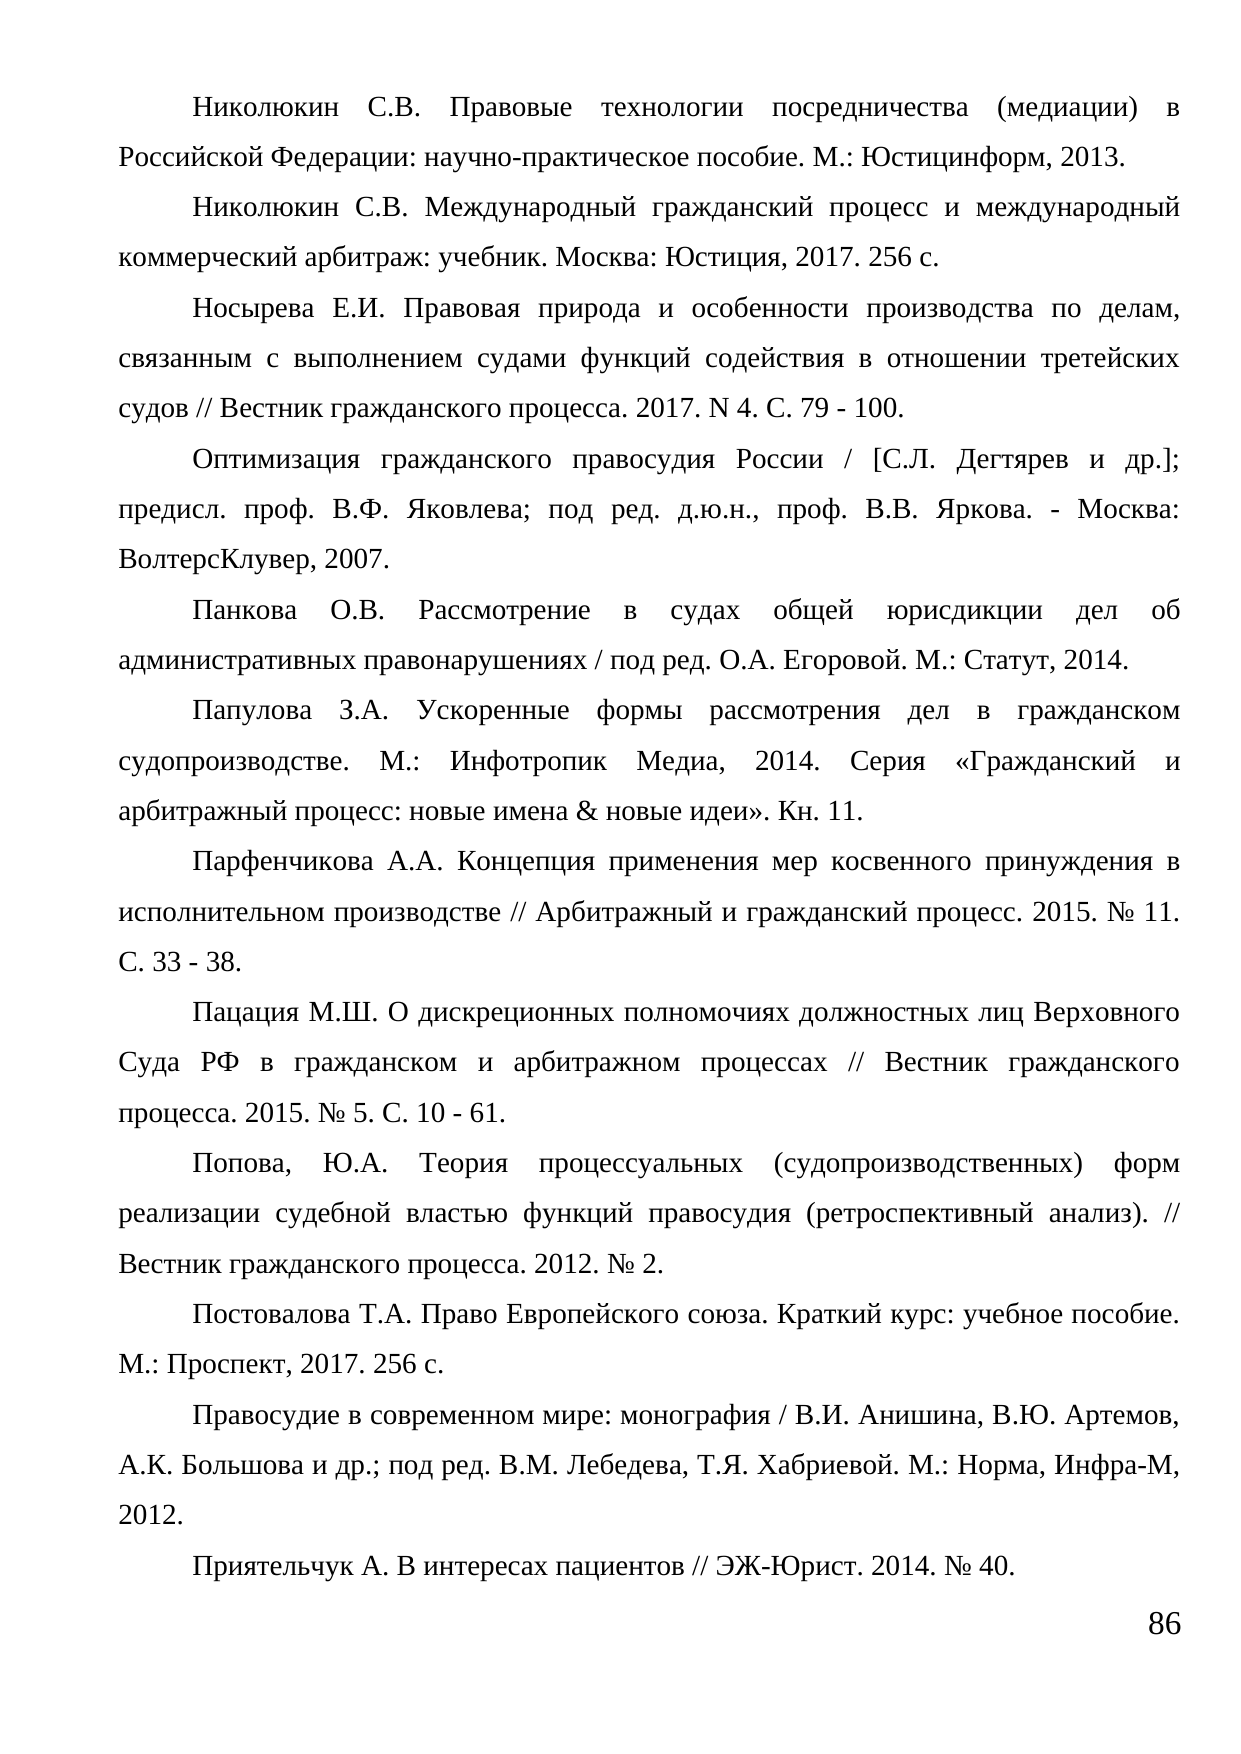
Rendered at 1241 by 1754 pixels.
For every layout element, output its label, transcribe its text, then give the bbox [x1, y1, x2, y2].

text Правосудие в современном мире: монография / В.И. Анишина, В.Ю. Артемов, А.К. Большова и др.; под ред. В.М. Лебедева, Т.Я. Хабриевой. М.: Норма, Инфра-М, 2012. [118, 1397, 1181, 1531]
text Николюкин С.В. Международный гражданский процесс и международный коммерческий арбитраж: учебник. Москва: Юстиция, 2017. 256 с. [118, 189, 1181, 273]
text Попова, Ю.А. Теория процессуальных (судопроизводственных) форм реализации судебной властью функций правосудия (ретроспективный анализ). // Вестник гражданского процесса. 2012. № 2. [118, 1145, 1181, 1279]
text Оптимизация гражданского правосудия России / [С.Л. Дегтярев и др.]; предисл. проф. В.Ф. Яковлева; под ред. д.ю.н., проф. В.В. Яркова. - Москва: ВолтерсКлувер, 2007. [118, 441, 1181, 575]
text Панкова О.В. Рассмотрение в судах общей юрисдикции дел об административных правонарушениях / под ред. О.А. Егоровой. М.: Статут, 2014. [118, 592, 1181, 676]
text Парфенчикова А.А. Концепция применения мер косвенного принуждения в исполнительном производстве // Арбитражный и гражданский процесс. 2015. № 11. С. 33 - 38. [118, 843, 1181, 977]
text Постовалова Т.А. Право Европейского союза. Краткий курс: учебное пособие. М.: Проспект, 2017. 256 с. [118, 1296, 1181, 1380]
text Пацация М.Ш. О дискреционных полномочиях должностных лиц Верховного Суда РФ в гражданском и арбитражном процессах // Вестник гражданского процесса. 2015. № 5. С. 10 - 61. [118, 994, 1181, 1128]
text Папулова З.А. Ускоренные формы рассмотрения дел в гражданском судопроизводстве. М.: Инфотропик Медиа, 2014. Серия «Гражданский и арбитражный процесс: новые имена & новые идеи». Кн. 11. [118, 692, 1181, 827]
text Приятельчук А. В интересах пациентов // ЭЖ-Юрист. 2014. № 40. [118, 1548, 1181, 1581]
text Николюкин С.В. Правовые технологии посредничества (медиации) в Российской Федерации: научно-практическое пособие. М.: Юстицинформ, 2013. [118, 89, 1181, 172]
text Носырева Е.И. Правовая природа и особенности производства по делам, связанным с выполнением судами функций содействия в отношении третейских судов // Вестник гражданского процесса. 2017. N 4. С. 79 - 100. [118, 290, 1181, 424]
